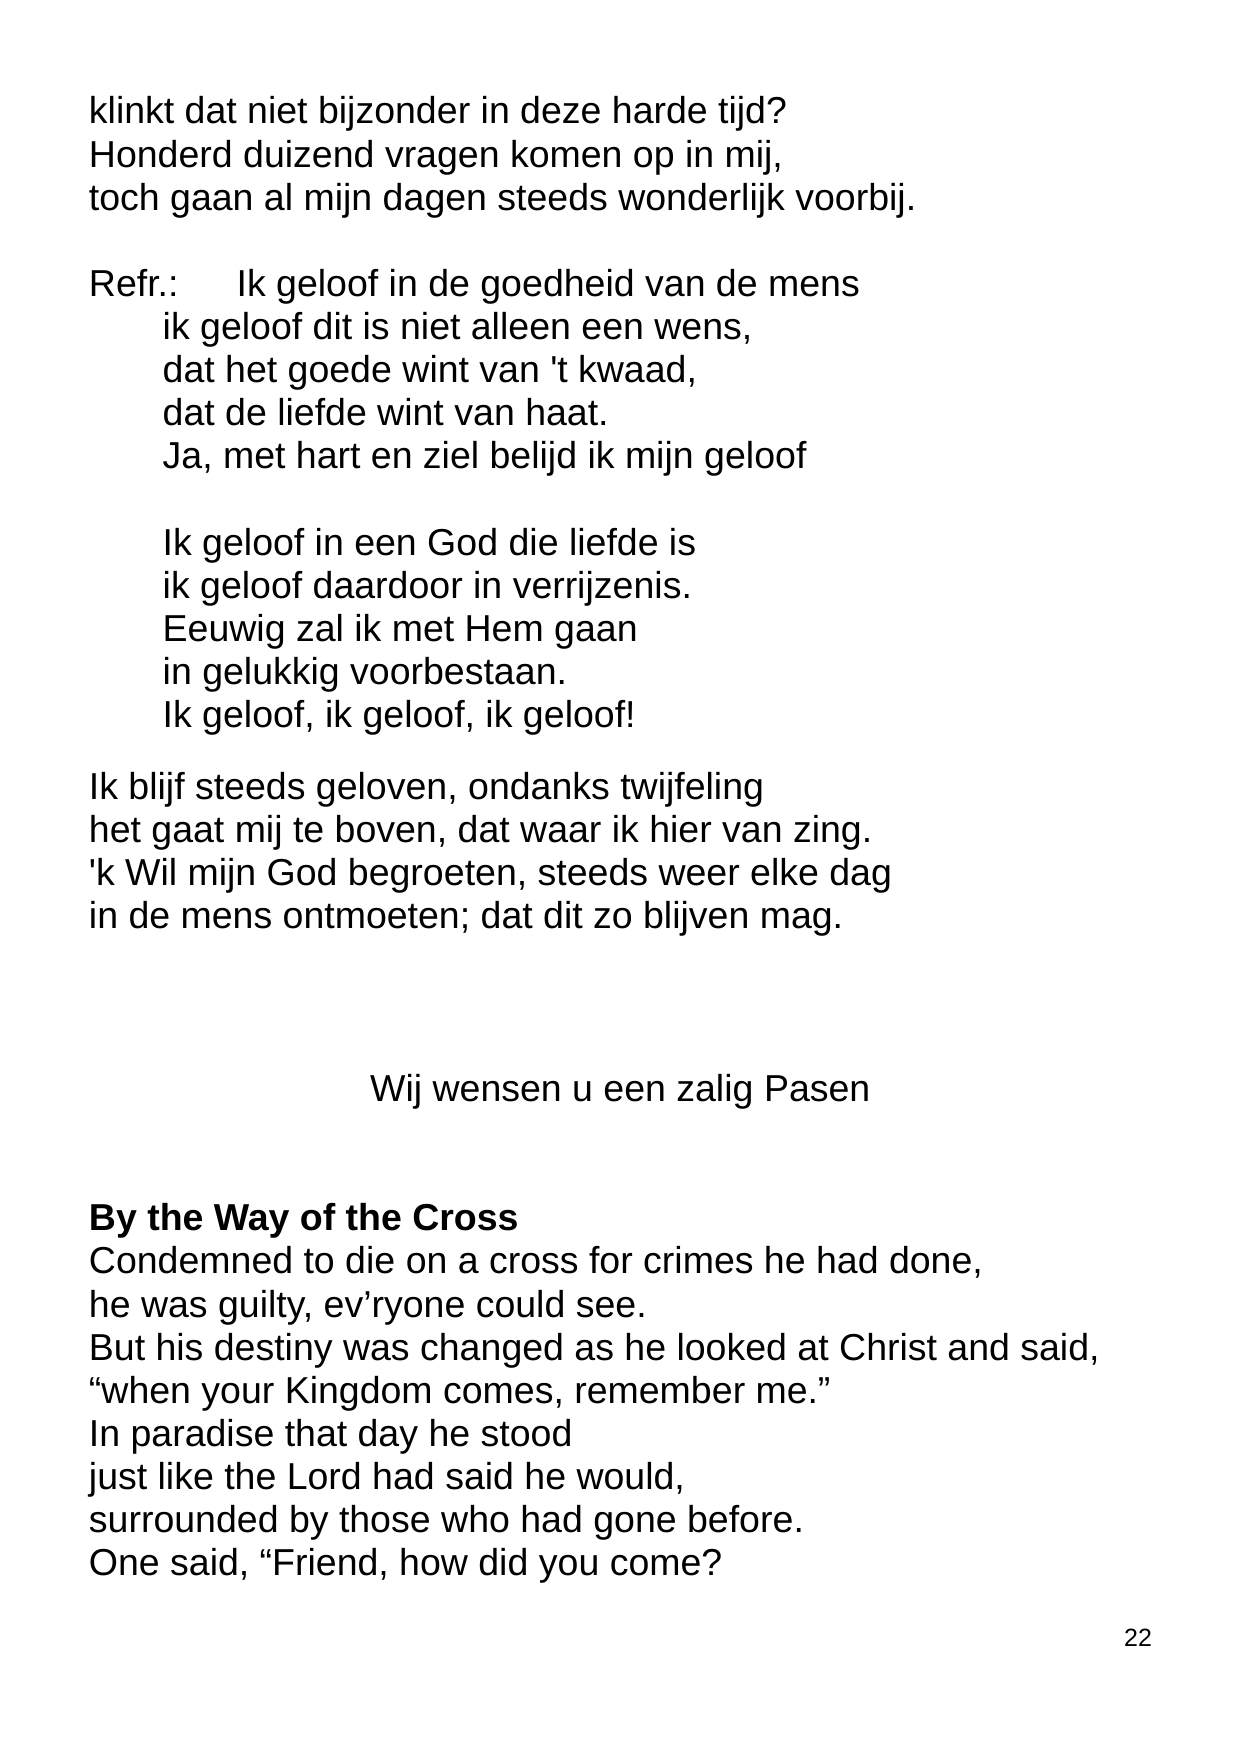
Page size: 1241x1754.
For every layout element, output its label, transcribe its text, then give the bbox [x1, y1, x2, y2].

text dat de liefde wint van haat. [89, 391, 1152, 434]
text klinkt dat niet bijzonder in deze harde tijd? [89, 89, 1152, 132]
text Condemned to die on a cross for crimes he had done, [89, 1239, 1152, 1282]
text One said, “Friend, how did you come? [89, 1541, 1152, 1584]
text ik geloof dit is niet alleen een wens, [89, 304, 1152, 347]
text Ik blijf steeds geloven, ondanks twijfeling [89, 764, 1152, 807]
text in gelukkig voorbestaan. [89, 649, 1152, 692]
text By the Way of the Cross [89, 1196, 1152, 1239]
text Refr.: Ik geloof in de goedheid van de mens [89, 261, 1152, 304]
text toch gaan al mijn dagen steeds wonderlijk voorbij. [89, 175, 1152, 218]
text Ik geloof in een God die liefde is [89, 520, 1152, 563]
text Honderd duizend vragen komen op in mij, [89, 132, 1152, 175]
text But his destiny was changed as he looked at Christ and said, [89, 1325, 1152, 1368]
text he was guilty, ev’ryone could see. [89, 1282, 1152, 1325]
text Ja, met hart en ziel belijd ik mijn geloof [89, 434, 1152, 477]
text ik geloof daardoor in verrijzenis. [89, 563, 1152, 606]
text in de mens ontmoeten; dat dit zo blijven mag. [89, 894, 1152, 937]
text just like the Lord had said he would, [89, 1454, 1152, 1497]
text Wij wensen u een zalig Pasen [89, 1066, 1152, 1109]
text 'k Wil mijn God begroeten, steeds weer elke dag [89, 851, 1152, 894]
text Ik geloof, ik geloof, ik geloof! [89, 692, 1152, 736]
text Eeuwig zal ik met Hem gaan [89, 606, 1152, 649]
text In paradise that day he stood [89, 1411, 1152, 1454]
text dat het goede wint van 't kwaad, [89, 347, 1152, 391]
text surrounded by those who had gone before. [89, 1497, 1152, 1541]
text “when your Kingdom comes, remember me.” [89, 1368, 1152, 1411]
text het gaat mij te boven, dat waar ik hier van zing. [89, 807, 1152, 851]
